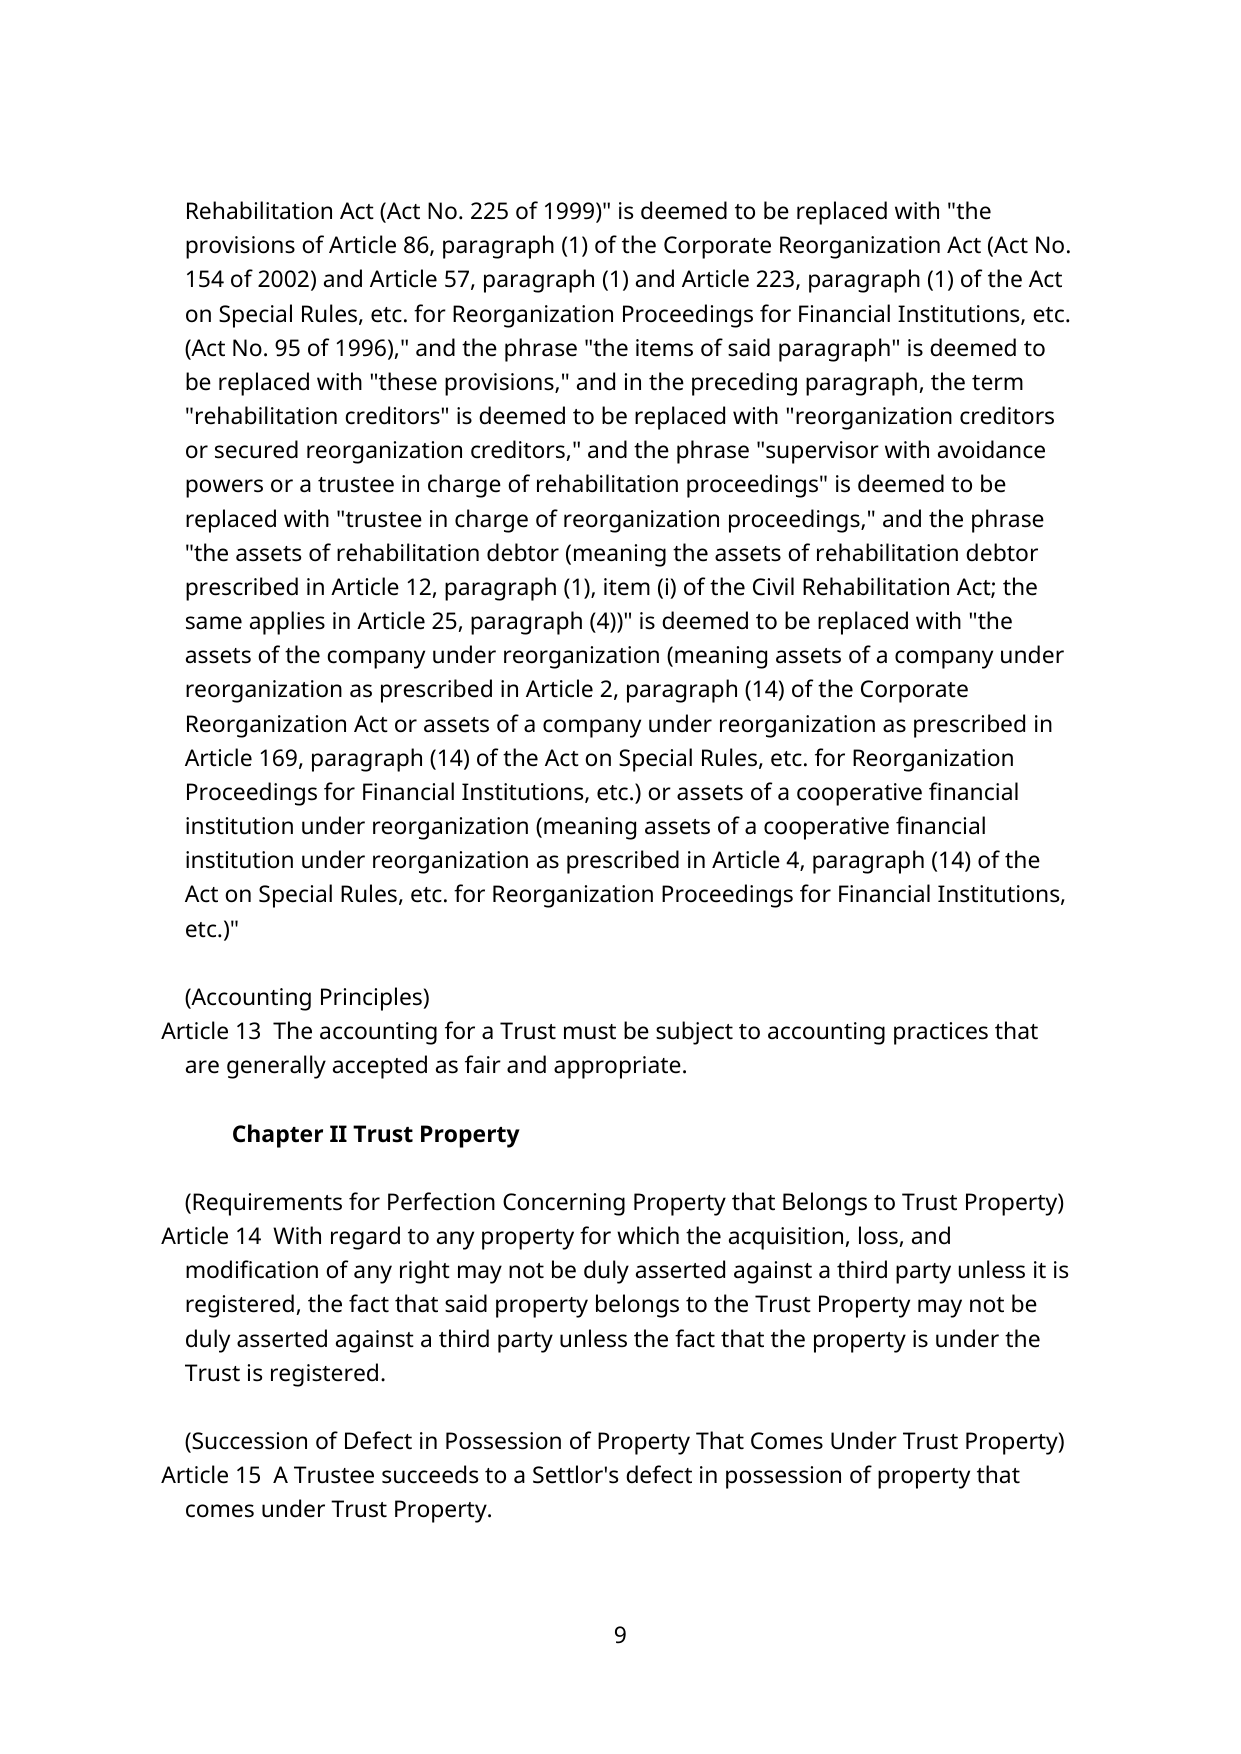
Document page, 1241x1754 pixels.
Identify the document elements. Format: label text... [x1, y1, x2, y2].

text Article 14 With regard to any property for which the acquisition, loss, and modification of any right may not be duly asserted against a third party unless it is registered, the fact that said property belongs to the Trust Property may not be duly asserted against a third party unless the fact that the property is under the Trust is registered. [161, 1219, 1079, 1389]
text (Accounting Principles) [184, 979, 1079, 1014]
text Article 15 A Trustee succeeds to a Settlor's defect in possession of property that comes under Trust Property. [161, 1458, 1079, 1526]
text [161, 194, 1079, 945]
text Chapter II Trust Property [230, 1116, 1079, 1150]
text (Succession of Defect in Possession of Property That Comes Under Trust Property) [184, 1424, 1079, 1458]
text (Requirements for Perfection Concerning Property that Belongs to Trust Property) [184, 1184, 1079, 1219]
text Article 13 The accounting for a Trust must be subject to accounting practices that are generally accepted as fair and appropriate. [161, 1014, 1079, 1082]
